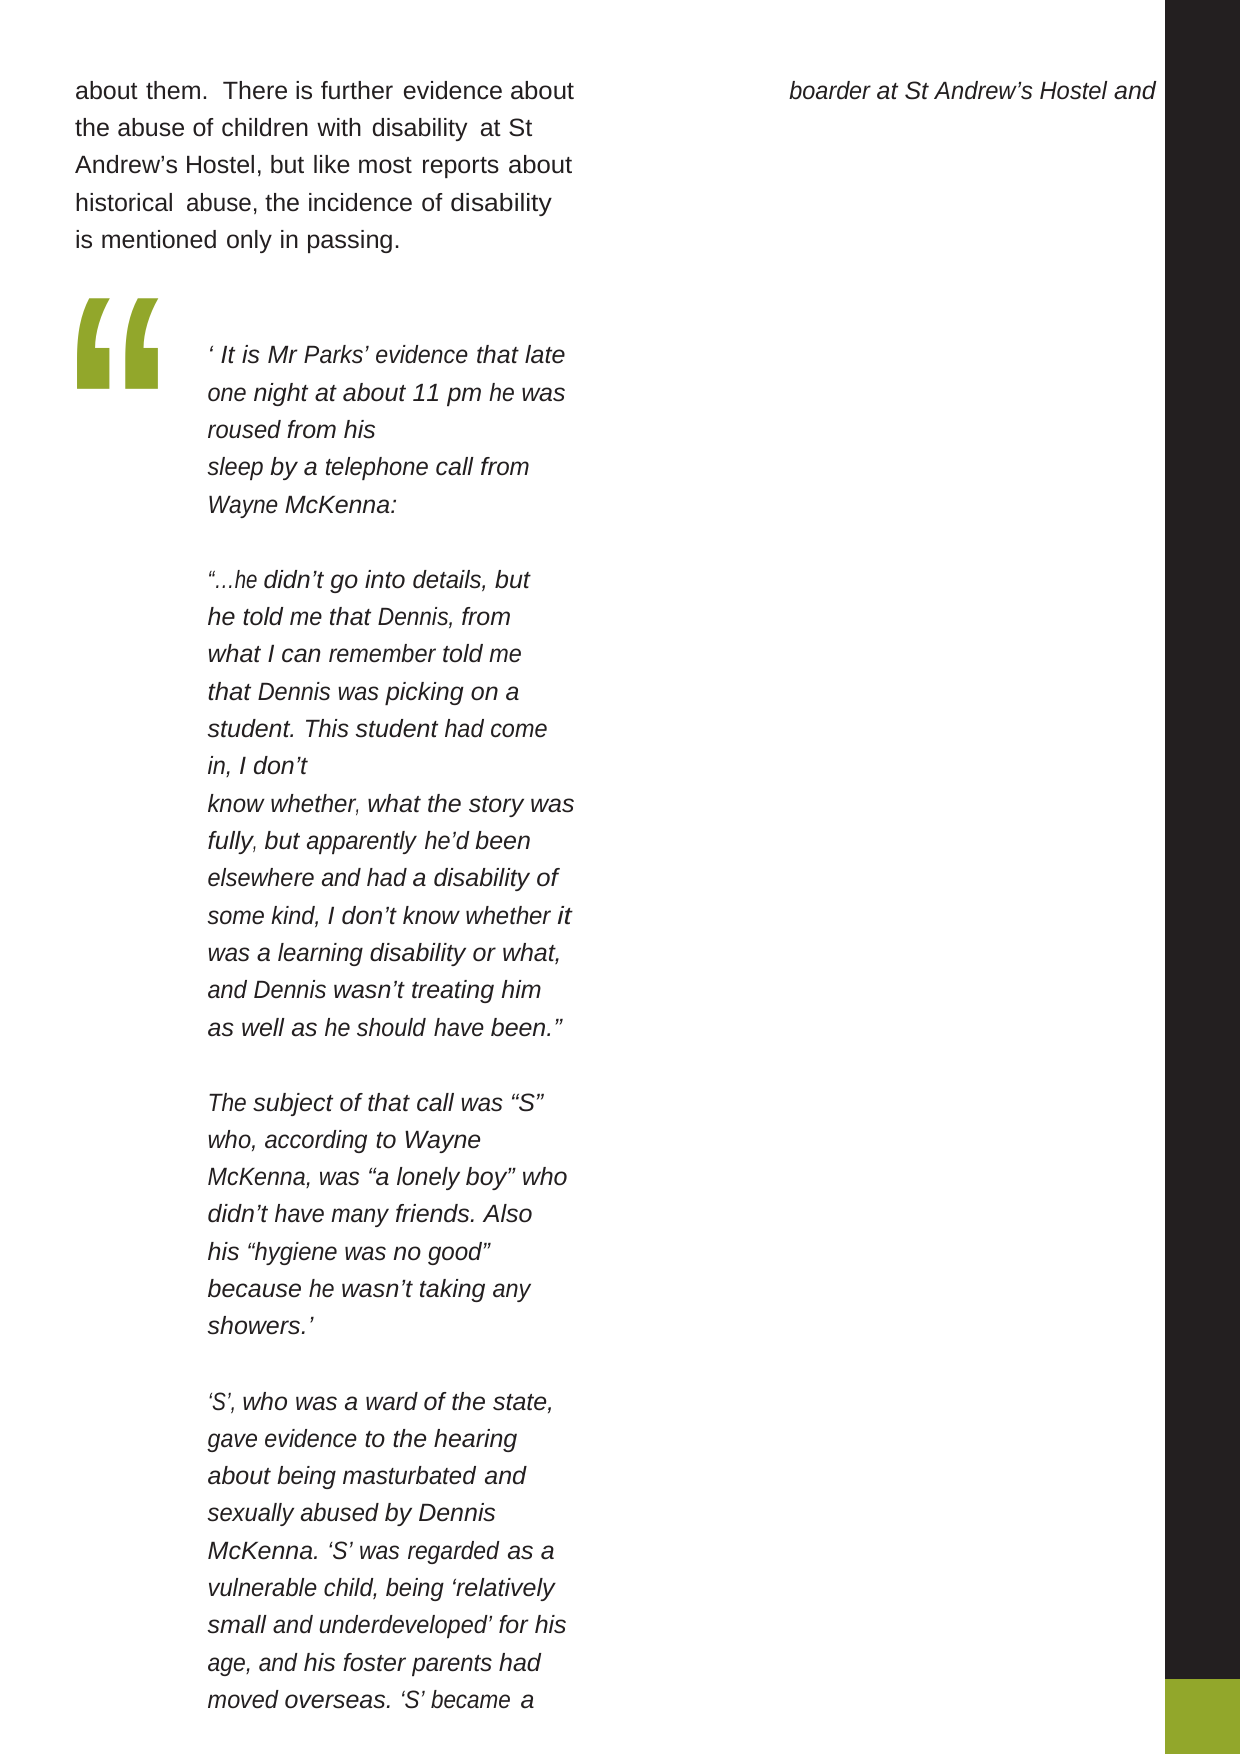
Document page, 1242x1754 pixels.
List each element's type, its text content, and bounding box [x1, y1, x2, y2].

text ‘ It is Mr Parks’ evidence that late one night at about 11 pm he was roused from his [207, 340, 565, 443]
text boarder at St Andrew’s Hostel and [789, 76, 1242, 104]
text Wayne McKenna: [207, 490, 574, 518]
text The subject of that call was “S” who, according to Wayne McKenna, was “a lonely boy” who didn’t have many friends. Also his “hygiene was no good” because he wasn’t taking any showers.’ [207, 1088, 571, 1340]
text sleep by a telephone call from [207, 452, 574, 481]
text about them. There is further evidence about the abuse of children with disability at St Andrew’s Hostel, but like most reports about historical abuse, the incidence of disability [75, 76, 579, 216]
text is mentioned only in passing. [75, 225, 574, 254]
text ‘S’, who was a ward of the state, gave evidence to the hearing about being masturbated and sexually abused by Dennis McKenna. ‘S’ was regarded as a vulnerable child, being ‘relatively small and underdeveloped’ for his age, and his foster parents had moved overseas. ‘S’ became a [207, 1386, 571, 1713]
text “…he didn’t go into details, but he told me that Dennis, from what I can remember told me that Dennis was picking on a student. This student had come in, I don’t [207, 565, 564, 780]
text know whether, what the story was fully, but apparently he’d been elsewhere and had a disability of some kind, I don’t know whether it was a learning disability or what, and Dennis wasn’t treating him as well as he should have been.” [207, 789, 574, 1041]
